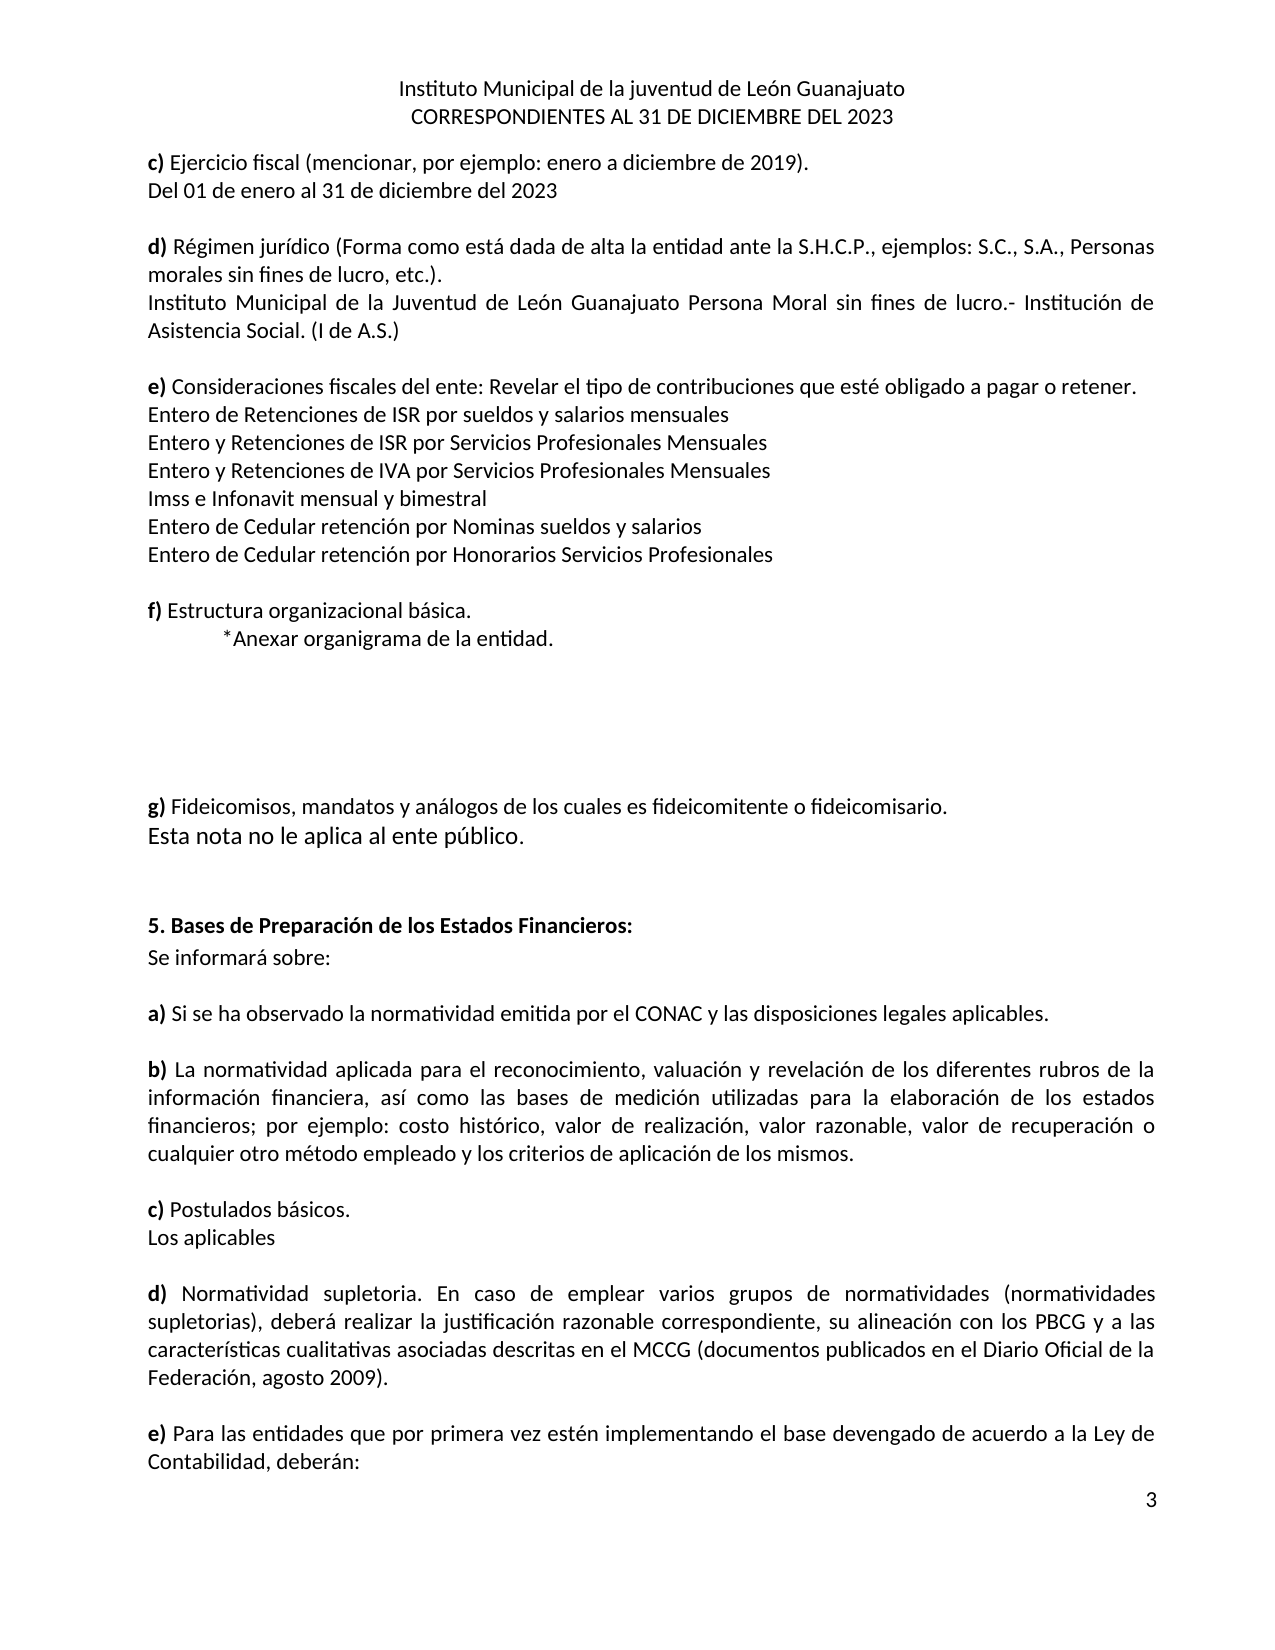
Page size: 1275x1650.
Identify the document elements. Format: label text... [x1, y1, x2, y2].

text Instituto Municipal de la Juventud de León Guanajuato Persona Moral sin fines de lucro.- Institución de Asistencia Social. (I de A.S.) [148, 288, 1157, 344]
text Esta nota no le aplica al ente público. [148, 820, 1157, 851]
text Entero y Retenciones de IVA por Servicios Profesionales Mensuales [148, 456, 1157, 484]
text g) Fideicomisos, mandatos y análogos de los cuales es fideicomitente o fideicomisario. [148, 792, 1157, 820]
text a) Si se ha observado la normatividad emitida por el CONAC y las disposiciones legales aplicables. [148, 999, 1157, 1027]
text d) Normatividad supletoria. En caso de emplear varios grupos de normatividades (normatividades supletorias), deberá realizar la justificación razonable correspondiente, su alineación con los PBCG y a las características cualitativas asociadas descritas en el MCCG (documentos publicados en el Diario Oficial de la Federación, agosto 2009). [148, 1279, 1157, 1391]
text c) Ejercicio fiscal (mencionar, por ejemplo: enero a diciembre de 2019). [148, 148, 1157, 176]
text c) Postulados básicos. [148, 1195, 1157, 1223]
text Entero y Retenciones de ISR por Servicios Profesionales Mensuales [148, 428, 1157, 456]
text e) Para las entidades que por primera vez estén implementando el base devengado de acuerdo a la Ley de Contabilidad, deberán: [148, 1419, 1157, 1476]
text d) Régimen jurídico (Forma como está dada de alta la entidad ante la S.H.C.P., ejemplos: S.C., S.A., Personas morales sin fines de lucro, etc.). [148, 232, 1157, 288]
text Del 01 de enero al 31 de diciembre del 2023 [148, 176, 1157, 204]
text *Anexar organigrama de la entidad. [148, 624, 1157, 652]
text Se informará sobre: [148, 943, 1157, 971]
text Los aplicables [148, 1223, 1157, 1251]
text Entero de Cedular retención por Honorarios Servicios Profesionales [148, 540, 1157, 568]
text Imss e Infonavit mensual y bimestral [148, 484, 1157, 512]
text Entero de Retenciones de ISR por sueldos y salarios mensuales [148, 400, 1157, 428]
text b) La normatividad aplicada para el reconocimiento, valuación y revelación de los diferentes rubros de la información financiera, así como las bases de medición utilizadas para la elaboración de los estados financieros; por ejemplo: costo histórico, valor de realización, valor razonable, valor de recuperación o cualquier otro método empleado y los criterios de aplicación de los mismos. [148, 1055, 1157, 1167]
subtitle 5. Bases de Preparación de los Estados Financieros: [148, 911, 1157, 939]
text f) Estructura organizacional básica. [148, 596, 1157, 624]
text Entero de Cedular retención por Nominas sueldos y salarios [148, 512, 1157, 540]
text e) Consideraciones fiscales del ente: Revelar el tipo de contribuciones que esté obligado a pagar o retener. [148, 372, 1157, 400]
